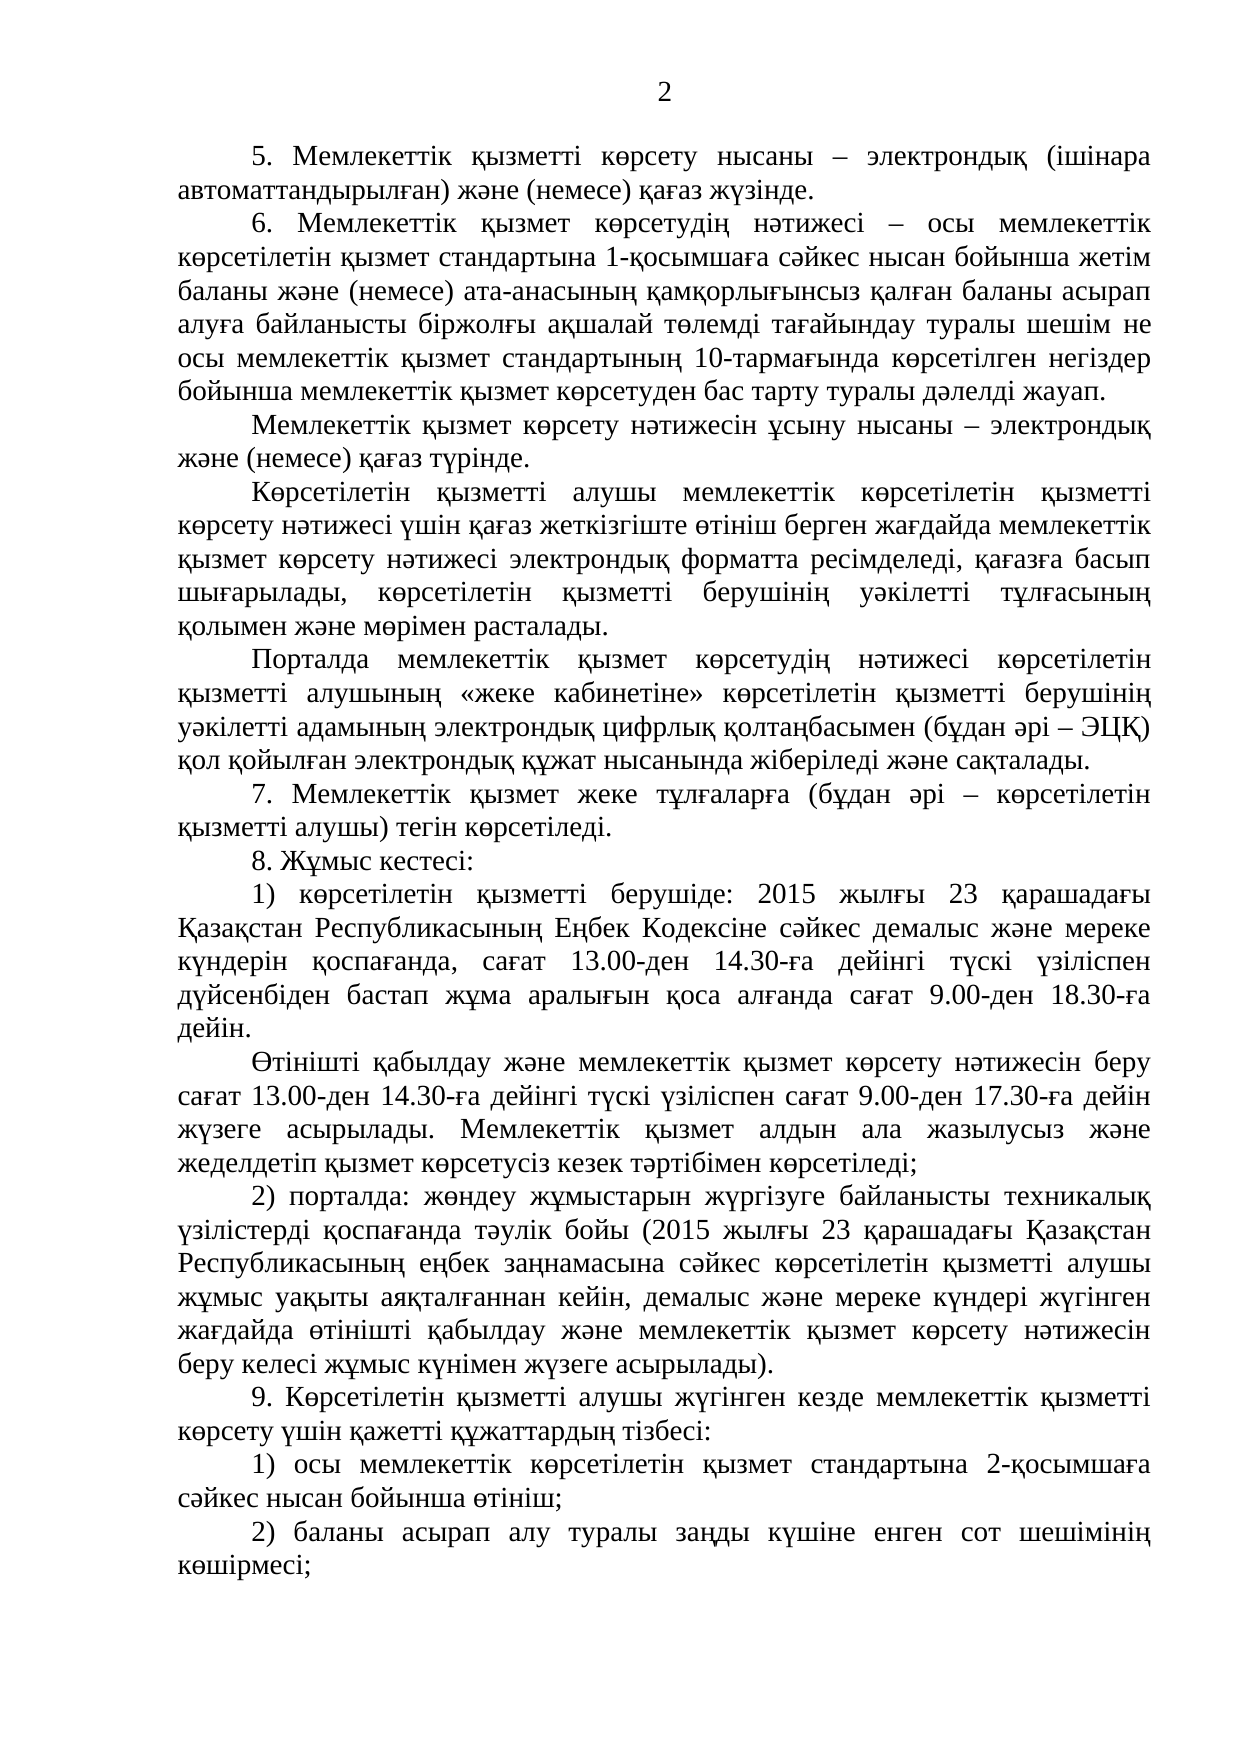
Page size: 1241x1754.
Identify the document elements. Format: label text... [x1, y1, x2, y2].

text 2) баланы асырап алу туралы заңды күшіне енген сот шешімінің көшірмесі; [177, 1514, 1152, 1581]
text 5. Мемлекеттік қызметті көрсету нысаны – электрондық (ішінара автоматтандырылған) және (немесе) қағаз жүзінде. [177, 138, 1152, 206]
text Өтінішті қабылдау және мемлекеттік қызмет көрсету нәтижесін беру сағат 13.00-ден 14.30-ға дейінгі түскі үзіліспен сағат 9.00-ден 17.30-ға дейін жүзеге асырылады. Мемлекеттік қызмет алдын ала жазылусыз және жеделдетіп қызмет көрсетусіз кезек тәртібімен көрсетіледі; [177, 1044, 1152, 1178]
text Порталда мемлекеттік қызмет көрсетудің нәтижесі көрсетілетін қызметті алушының «жеке кабинетіне» көрсетілетін қызметті берушінің уәкілетті адамының электрондық цифрлық қолтаңбасымен (бұдан әрі – ЭЦҚ) қол қойылған электрондық құжат нысанында жіберіледі және сақталады. [177, 642, 1152, 776]
text Көрсетілетін қызметті алушы мемлекеттік көрсетілетін қызметті көрсету нәтижесі үшін қағаз жеткізгіште өтініш берген жағдайда мемлекеттік қызмет көрсету нәтижесі электрондық форматта ресімделеді, қағазға басып шығарылады, көрсетілетін қызметті берушінің уәкілетті тұлғасының қолымен және мөрімен расталады. [177, 474, 1152, 642]
text 2) порталда: жөндеу жұмыстарын жүргізуге байланысты техникалық үзілістерді қоспағанда тәулік бойы (2015 жылғы 23 қарашадағы Қазақстан Республикасының еңбек заңнамасына сәйкес көрсетілетін қызметті алушы жұмыс уақыты аяқталғаннан кейін, демалыс және мереке күндері жүгінген жағдайда өтінішті қабылдау және мемлекеттік қызмет көрсету нәтижесін беру келесі жұмыс күнімен жүзеге асырылады). [177, 1178, 1152, 1379]
text 6. Мемлекеттік қызмет көрсетудің нәтижесі – осы мемлекеттік көрсетілетін қызмет стандартына 1-қосымшаға сәйкес нысан бойынша жетім баланы және (немесе) ата-анасының қамқорлығынсыз қалған баланы асырап алуға байланысты біржолғы ақшалай төлемді тағайындау туралы шешім не осы мемлекеттік қызмет стандартының 10-тармағында көрсетілген негіздер бойынша мемлекеттік қызмет көрсетуден бас тарту туралы дәлелді жауап. [177, 206, 1152, 407]
text 1) осы мемлекеттік көрсетілетін қызмет стандартына 2-қосымшаға сәйкес нысан бойынша өтініш; [177, 1447, 1152, 1514]
text 8. Жұмыс кестесі: [177, 843, 1152, 876]
text 7. Мемлекеттік қызмет жеке тұлғаларға (бұдан әрі – көрсетілетін қызметті алушы) тегін көрсетіледі. [177, 776, 1152, 843]
text 9. Көрсетілетін қызметті алушы жүгінген кезде мемлекеттік қызметті көрсету үшін қажетті құжаттардың тізбесі: [177, 1379, 1152, 1447]
text 1) көрсетілетін қызметті берушіде: 2015 жылғы 23 қарашадағы Қазақстан Республикасының Еңбек Кодексіне сәйкес демалыс және мереке күндерін қоспағанда, сағат 13.00-ден 14.30-ға дейінгі түскі үзіліспен дүйсенбіден бастап жұма аралығын қоса алғанда сағат 9.00-ден 18.30-ға дейін. [177, 876, 1152, 1044]
text Мемлекеттік қызмет көрсету нәтижесін ұсыну нысаны – электрондық және (немесе) қағаз түрінде. [177, 407, 1152, 474]
